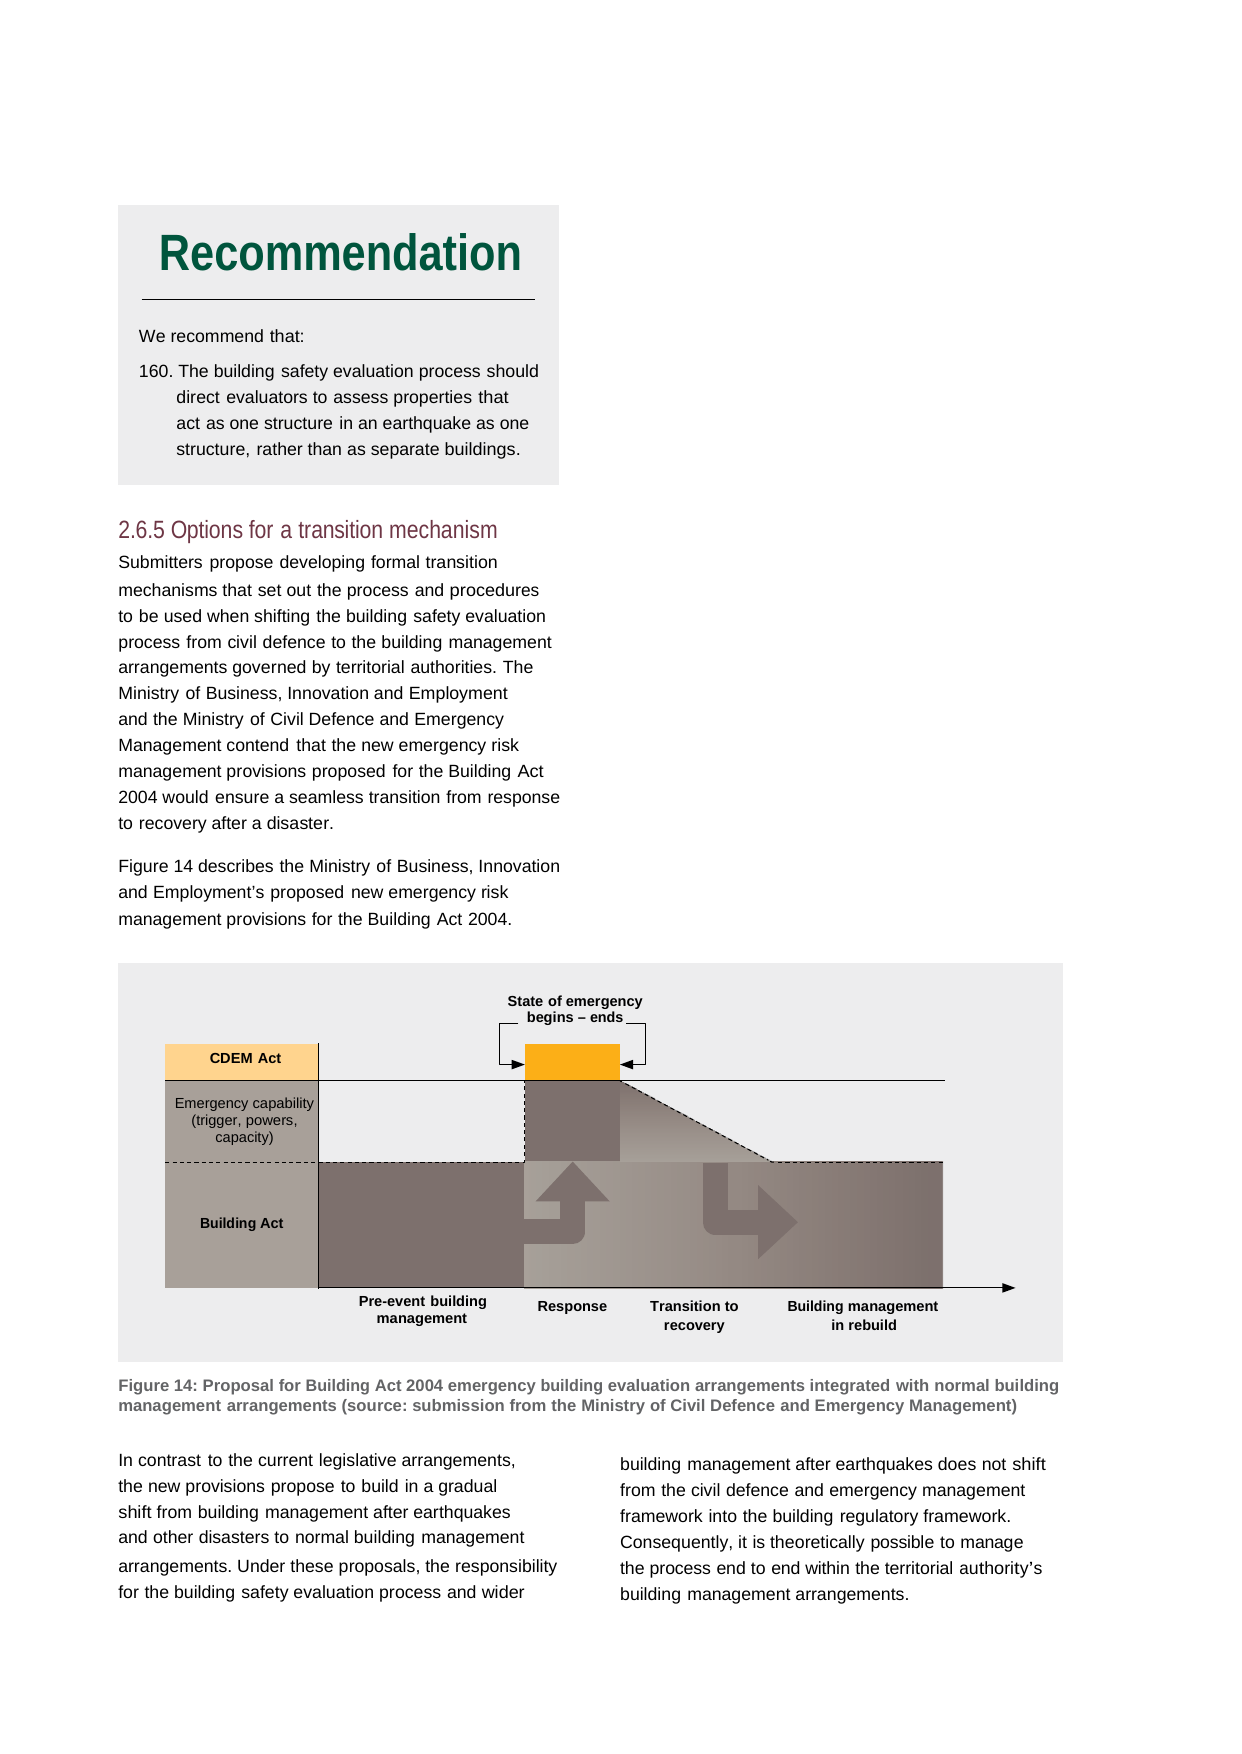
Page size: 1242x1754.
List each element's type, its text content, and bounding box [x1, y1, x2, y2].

text Response Transition to recovery [537, 1298, 742, 1333]
text We recommend that: [139, 326, 1071, 347]
text In contrast to the current legislative arrangements, the new provisions propose to build in a gradual shift from building management after earthquakes and other disasters to normal building management [118, 1450, 532, 1548]
text to be used when shifting the building safety evaluation [118, 607, 1071, 626]
text 2.6.5 Options for a transition mechanism Submitters propose developing formal transition mechanisms that set out the process and procedures [118, 516, 547, 600]
picture [524, 1161, 572, 1214]
text 160. The building safety evaluation process should direct evaluators to assess properties that [139, 361, 544, 407]
text Figure 14: Proposal for Building Act 2004 emergency building evaluation arrangements integrated with normal building management arrangements (source: submission from the Ministry of Civil Defence and Emergency Management) [118, 1376, 1063, 1414]
text 2004 would ensure a seamless transition from response to recovery after a disaster. [118, 787, 565, 833]
text Building Act [200, 1214, 1071, 1231]
text for the building safety evaluation process and wider [118, 1582, 568, 1602]
text the process end to end within the territorial authority’s building management arrangements. [620, 1557, 1047, 1604]
text State of emergency begins – ends [504, 993, 646, 1026]
text building management after earthquakes does not shift from the civil defence and emergency management framework into the building regulatory framework. Consequently, it is theoretically possible to manage [620, 1454, 1054, 1552]
text process from civil defence to the building management arrangements governed by territorial authorities. The Ministry of Business, Innovation and Employment [118, 631, 559, 703]
text arrangements. Under these proposals, the responsibility [118, 1556, 573, 1576]
text and the Ministry of Civil Defence and Emergency Management contend that the new emergency risk management provisions proposed for the Building Act [118, 709, 551, 781]
text Pre-event building management [358, 1293, 490, 1326]
text Building management in rebuild [787, 1298, 946, 1333]
picture [524, 1231, 945, 1287]
text CDEM Act [204, 1049, 286, 1066]
text Recommendation [149, 222, 532, 281]
text Figure 14 describes the Ministry of Business, Innovation and Employment’s proposed new emergency risk management provisions for the Building Act 2004. [118, 851, 567, 929]
picture [574, 1081, 945, 1214]
text Emergency capability (trigger, powers, capacity) [171, 1095, 317, 1145]
text act as one structure in an earthquake as one structure, rather than as separate buildings. [176, 413, 535, 459]
